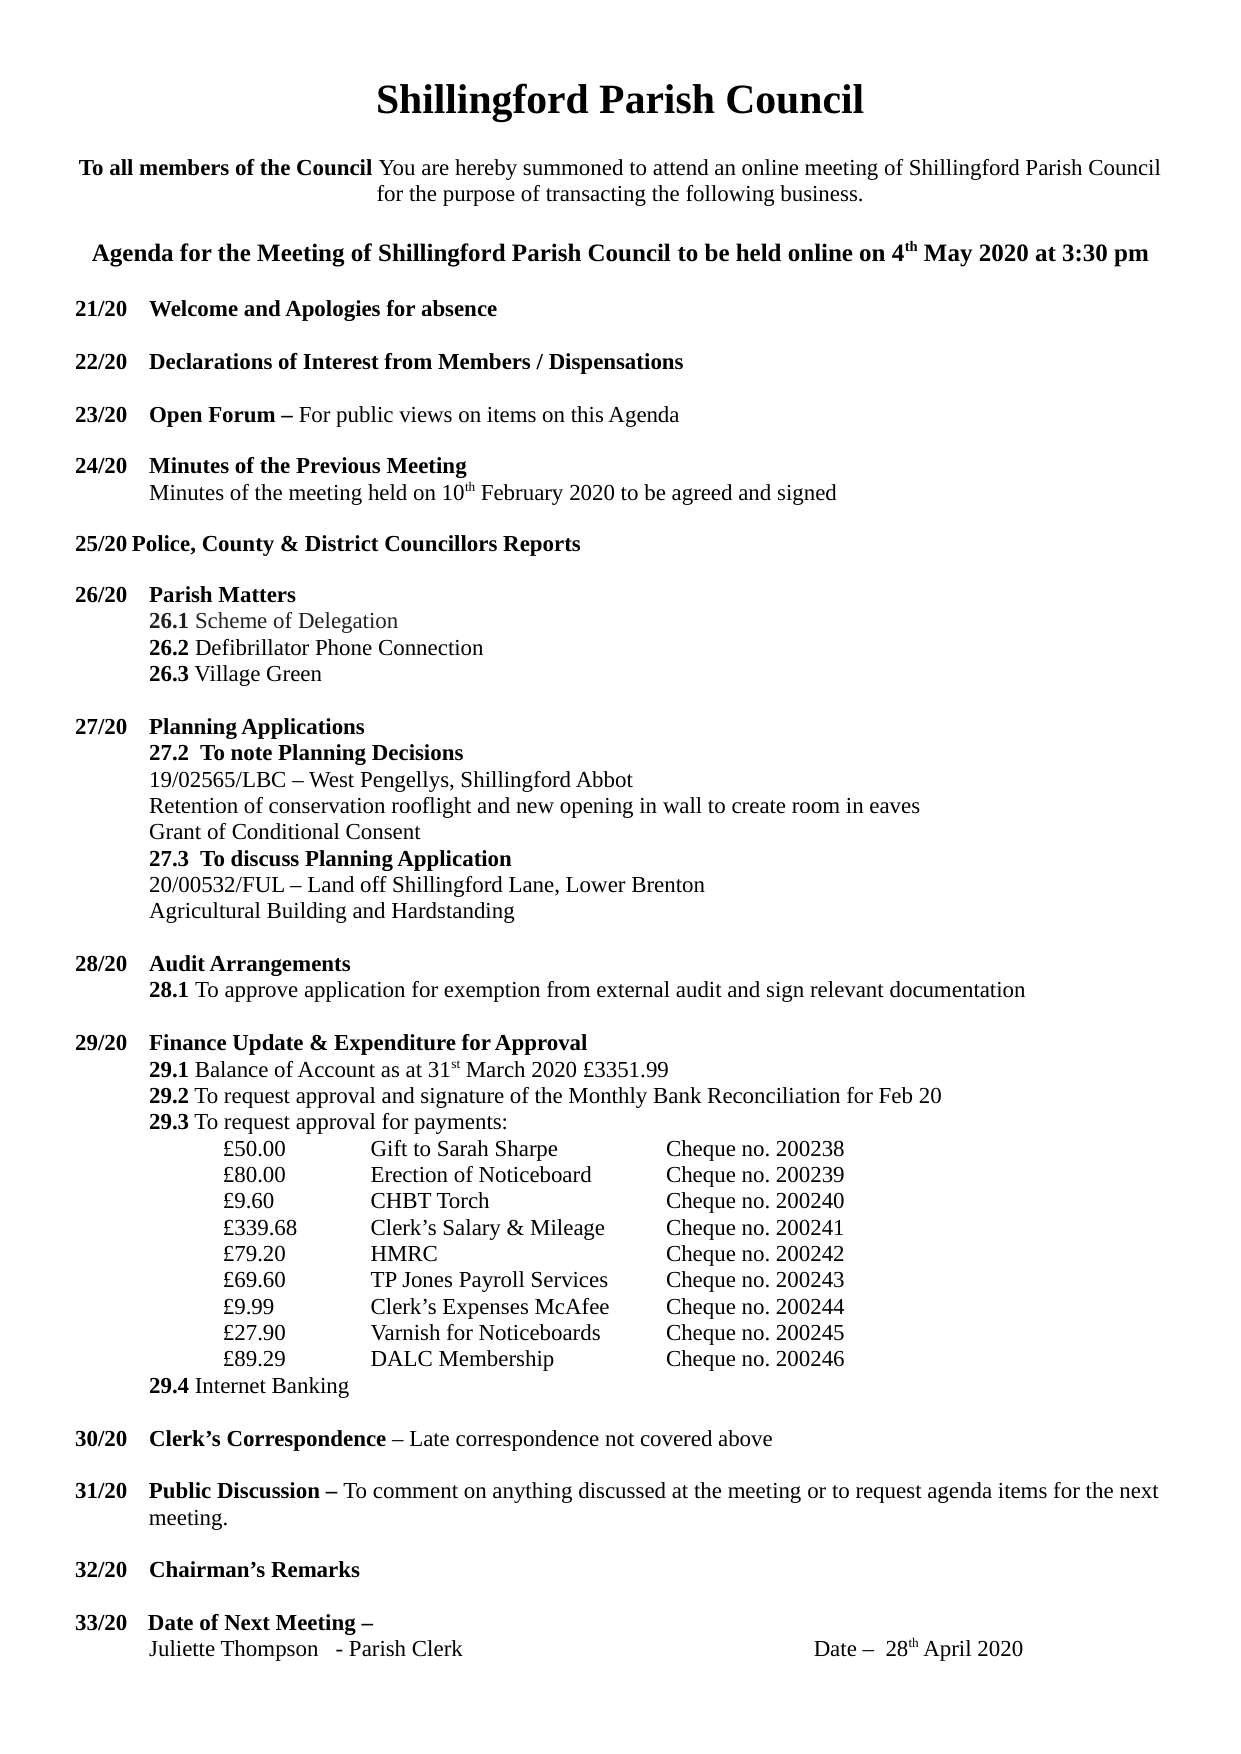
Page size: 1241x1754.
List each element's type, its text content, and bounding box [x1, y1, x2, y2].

text Agenda for the Meeting of Shillingford Parish Council to be held online on 4th May 2020 at 3:30 pm [75, 207, 1165, 267]
text 30/20 Clerk’s Correspondence – Late correspondence not covered above [75, 1424, 1165, 1451]
text Minutes of the meeting held on 10th February 2020 to be agreed and signed [75, 478, 1165, 505]
text £50.00 Gift to Sarah Sharpe Cheque no. 200238 [149, 1135, 1165, 1161]
text £9.99 Clerk’s Expenses McAfee Cheque no. 200244 [149, 1293, 1165, 1319]
text 29.4 Internet Banking [149, 1372, 1165, 1398]
text 23/20 Open Forum – For public views on items on this Agenda [75, 401, 1165, 427]
text 21/20 Welcome and Apologies for absence [75, 295, 1165, 322]
text Retention of conservation rooflight and new opening in wall to create room in eaves [75, 792, 1165, 818]
text 31/20 Public Discussion – To comment on anything discussed at the meeting or to request agenda items for the next meeting. [75, 1477, 1165, 1530]
text 27/20 Planning Applications [75, 713, 1165, 739]
text To all members of the Council You are hereby summoned to attend an online meeting of Shillingford Parish Council for the purpose of transacting the following business. [75, 154, 1165, 207]
text Grant of Conditional Consent [75, 818, 1165, 845]
text 26/20 Parish Matters [75, 581, 1165, 608]
text 32/20 Chairman’s Remarks [75, 1556, 1165, 1583]
text 29.3 To request approval for payments: [149, 1108, 1165, 1135]
text Agricultural Building and Hardstanding [75, 897, 1165, 924]
text £89.29 DALC Membership Cheque no. 200246 [149, 1346, 1165, 1372]
text £27.90 Varnish for Noticeboards Cheque no. 200245 [149, 1319, 1165, 1346]
text 24/20 Minutes of the Previous Meeting [75, 452, 1165, 478]
text 20/00532/FUL – Land off Shillingford Lane, Lower Brenton [75, 871, 1165, 897]
text £9.60 CHBT Torch Cheque no. 200240 [149, 1187, 1165, 1214]
text 28.1 To approve application for exemption from external audit and sign relevant documentation [149, 977, 1165, 1003]
text 26.2 Defibrillator Phone Connection [75, 634, 1165, 660]
text 25/20 Police, County & District Councillors Reports [75, 530, 1165, 556]
text 22/20 Declarations of Interest from Members / Dispensations [75, 348, 1165, 374]
text £80.00 Erection of Noticeboard Cheque no. 200239 [149, 1161, 1165, 1187]
text 26.1 Scheme of Delegation [75, 608, 1165, 634]
text £79.20 HMRC Cheque no. 200242 [149, 1240, 1165, 1266]
text £339.68 Clerk’s Salary & Mileage Cheque no. 200241 [149, 1214, 1165, 1240]
text 27.3 To discuss Planning Application [75, 845, 1165, 871]
text Shillingford Parish Council [75, 75, 1165, 123]
text Juliette Thompson - Parish Clerk Date – 28th April 2020 [142, 1635, 1165, 1662]
text 29/20 Finance Update & Expenditure for Approval [75, 1029, 1165, 1056]
text £69.60 TP Jones Payroll Services Cheque no. 200243 [149, 1266, 1165, 1293]
text 29.1 Balance of Account as at 31st March 2020 £3351.99 [75, 1056, 1165, 1082]
text 28/20 Audit Arrangements [75, 950, 1165, 977]
text 19/02565/LBC – West Pengellys, Shillingford Abbot [75, 766, 1165, 792]
text 26.3 Village Green [75, 660, 1165, 687]
text 29.2 To request approval and signature of the Monthly Bank Reconciliation for Feb 20 [75, 1082, 1165, 1108]
text 33/20 Date of Next Meeting – [75, 1609, 1165, 1635]
text 27.2 To note Planning Decisions [75, 739, 1165, 766]
